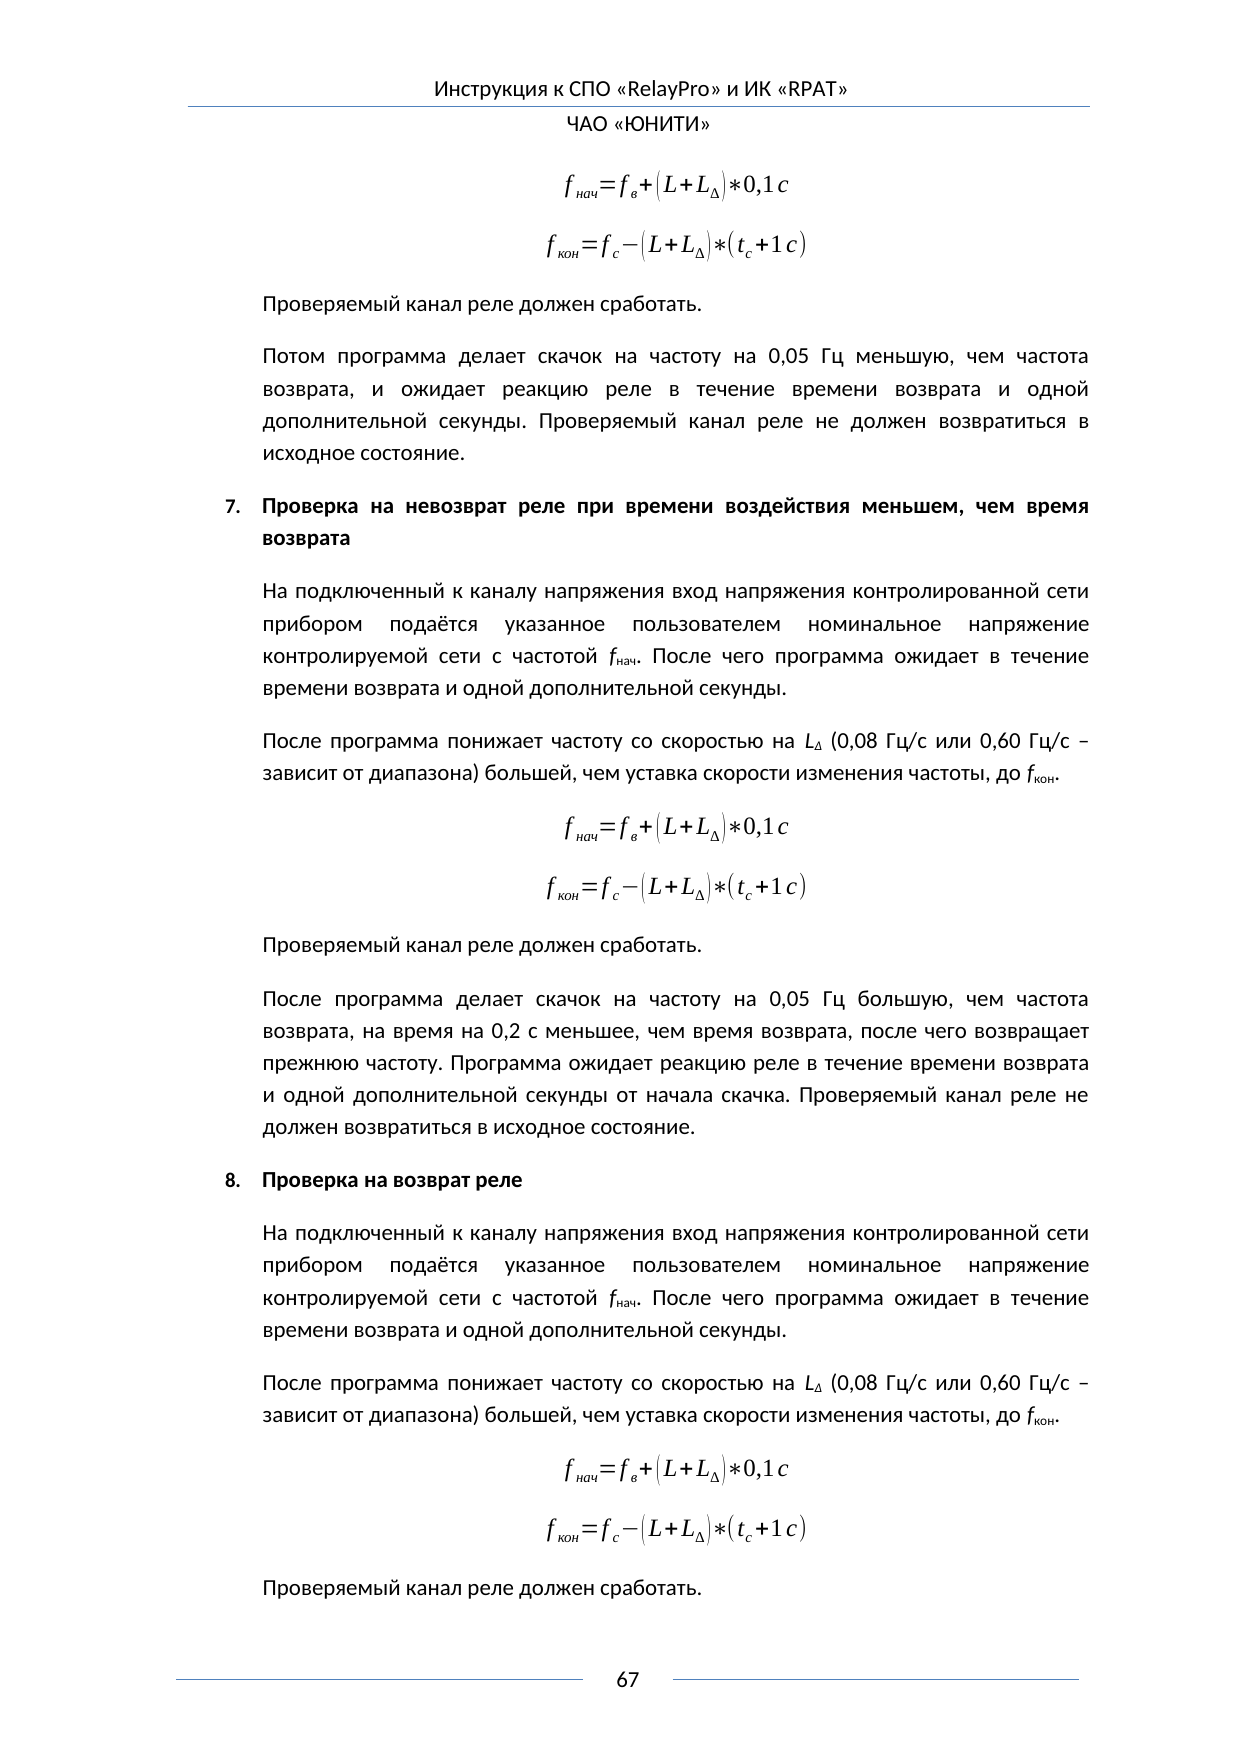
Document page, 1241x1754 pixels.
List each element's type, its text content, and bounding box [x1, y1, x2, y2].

list Проверка на возврат реле [225, 1165, 1090, 1193]
list Проверка на невозврат реле при времени воздействия меньшем, чем время возврата [225, 491, 1090, 551]
text Проверяемый канал реле должен сработать. [262, 289, 1090, 317]
text Проверяемый канал реле должен сработать. [262, 1573, 1090, 1601]
text После программа делает скачок на частоту на 0,05 Гц большую, чем частота возврата, на время на 0,2 с меньшее, чем время возврата, после чего возвращает прежнюю частоту. Программа ожидает реакцию реле в течение времени возврата и одной дополнительной секунды от начала скачка. Проверяемый канал реле не должен возвратиться в исходное состояние. [262, 984, 1090, 1140]
text Потом программа делает скачок на частоту на 0,05 Гц меньшую, чем частота возврата, и ожидает реакцию реле в течение времени возврата и одной дополнительной секунды. Проверяемый канал реле не должен возвратиться в исходное состояние. [262, 342, 1090, 466]
text Проверяемый канал реле должен сработать. [262, 931, 1090, 959]
